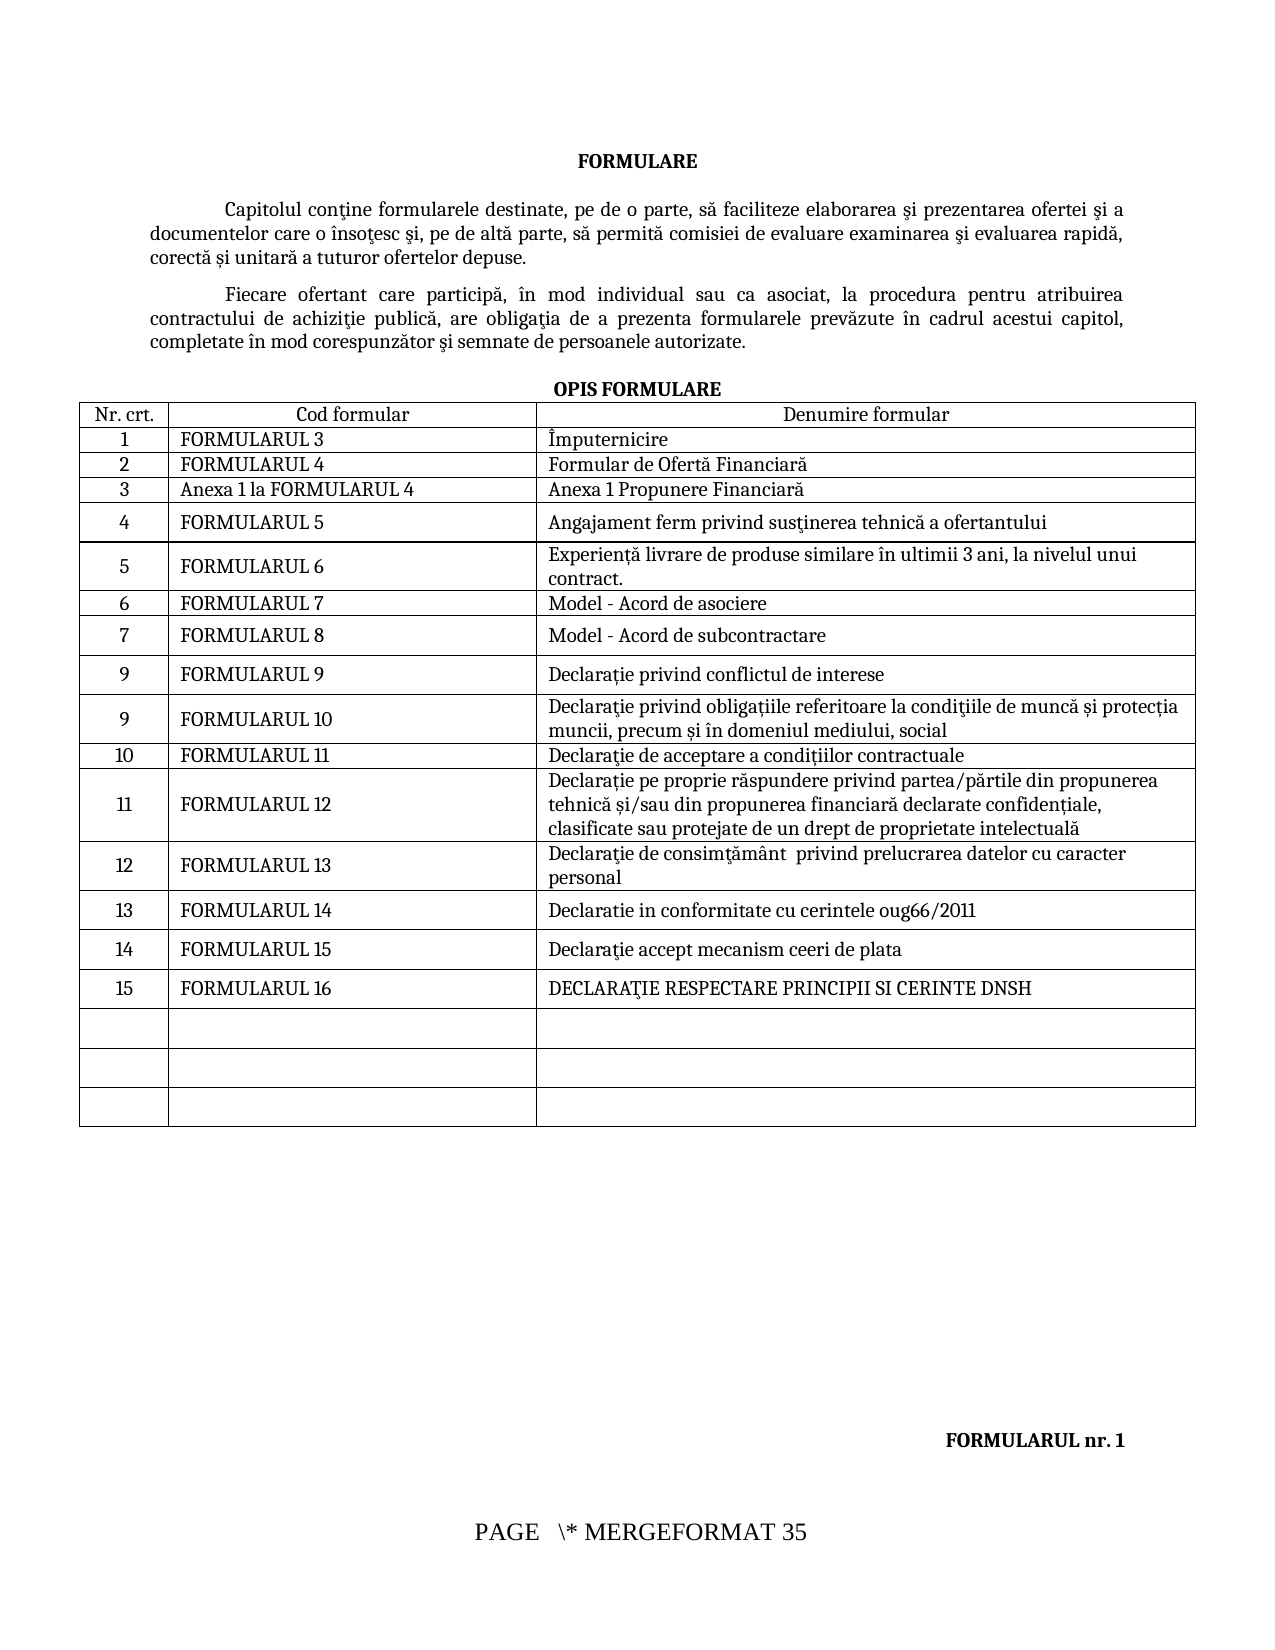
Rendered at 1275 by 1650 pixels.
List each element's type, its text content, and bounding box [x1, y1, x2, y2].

table_cell Angajament ferm privind susţinerea tehnică a ofertantului [537, 503, 1195, 541]
table_cell Anexa 1 la FORMULARUL 4 [169, 478, 536, 502]
table_cell Declaraţie accept mecanism ceeri de plata [537, 930, 1195, 969]
table_cell 1 [80, 428, 168, 452]
table_cell [537, 1049, 1195, 1087]
table_cell [80, 1088, 168, 1126]
table_cell 14 [80, 930, 168, 969]
table_cell Declaratie in conformitate cu cerintele oug66/2011 [537, 891, 1195, 929]
table_cell FORMULARUL 9 [169, 656, 536, 694]
table_cell Anexa 1 Propunere Financiară [537, 478, 1195, 502]
table_cell Declarație privind conflictul de interese [537, 656, 1195, 694]
table_cell Declarație pe proprie răspundere privind partea/părtile din propunerea tehnică și/sau din propunerea financiară declarate confidențiale, clasificate sau protejate de un drept de proprietate intelectuală [537, 769, 1195, 841]
table_cell 10 [80, 744, 168, 768]
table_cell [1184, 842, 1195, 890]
table_cell FORMULARUL 5 [169, 503, 536, 541]
table_cell DECLARAŢIE RESPECTARE PRINCIPII SI CERINTE DNSH [537, 970, 1195, 1008]
table_header Nr. crt. [80, 403, 168, 427]
table_cell [169, 1088, 536, 1126]
table_cell 15 [80, 970, 168, 1008]
table_cell FORMULARUL 8 [169, 616, 536, 655]
table_cell 11 [80, 769, 168, 841]
table_cell [80, 1049, 168, 1087]
table_cell [169, 1009, 536, 1047]
subtitle FORMULARUL nr. 1 [150, 1429, 1125, 1453]
text Formulare [150, 150, 1125, 174]
table_cell Experiență livrare de produse similare în ultimii 3 ani, la nivelul unui contract. [537, 543, 1195, 590]
table_cell Formular de Ofertă Financiară [537, 453, 1195, 477]
table_cell [80, 1009, 168, 1047]
table_cell Model - Acord de subcontractare [537, 616, 1195, 655]
table_cell FORMULARUL 10 [169, 695, 536, 743]
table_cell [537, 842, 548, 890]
table_cell FORMULARUL 11 [169, 744, 536, 768]
text Capitolul conţine formularele destinate, pe de o parte, să faciliteze elaborarea şi prezentarea ofertei şi a documentelor care o însoţesc şi, pe de altă parte, să permită comisiei de evaluare examinarea şi evaluarea rapidă, corectă și unitară a tuturor ofertelor depuse. [150, 198, 1125, 270]
text Fiecare ofertant care participă, în mod individual sau ca asociat, la procedura pentru atribuirea contractului de achiziţie publică, are obligaţia de a prezenta formularele prevăzute în cadrul acestui capitol, completate în mod corespunzător şi semnate de persoanele autorizate. [150, 282, 1125, 354]
table_cell FORMULARUL 6 [169, 543, 536, 590]
table_header Cod formular [169, 403, 536, 427]
table_cell [537, 1009, 1195, 1047]
table_cell FORMULARUL 7 [169, 591, 536, 615]
table_cell 5 [80, 543, 168, 590]
table_cell 9 [80, 695, 168, 743]
table_cell FORMULARUL 16 [169, 970, 536, 1008]
table_cell 12 [80, 842, 168, 890]
table_cell FORMULARUL 15 [169, 930, 536, 969]
table_cell FORMULARUL 4 [169, 453, 536, 477]
table_cell Declaraţie privind obligațiile referitoare la condiţiile de muncă și protecția muncii, precum și în domeniul mediului, social [537, 695, 1195, 743]
table_cell FORMULARUL 13 [169, 842, 536, 890]
table_cell Declaraţie de acceptare a condițiilor contractuale [537, 744, 1195, 768]
table_cell 7 [80, 616, 168, 655]
table_cell [537, 1088, 1195, 1126]
table_cell Împuternicire [537, 428, 1195, 452]
table_cell FORMULARUL 12 [169, 769, 536, 841]
table_header Denumire formular [537, 403, 1195, 427]
table_cell Model - Acord de asociere [537, 591, 1195, 615]
table_cell FORMULARUL 3 [169, 428, 536, 452]
text OPIS FORMULARE [150, 378, 1125, 402]
table_cell FORMULARUL 14 [169, 891, 536, 929]
table_cell 9 [80, 656, 168, 694]
table_cell 13 [80, 891, 168, 929]
table_cell [169, 1049, 536, 1087]
table_cell 3 [80, 478, 168, 502]
table_cell 2 [80, 453, 168, 477]
table_cell 6 [80, 591, 168, 615]
table_cell 4 [80, 503, 168, 541]
